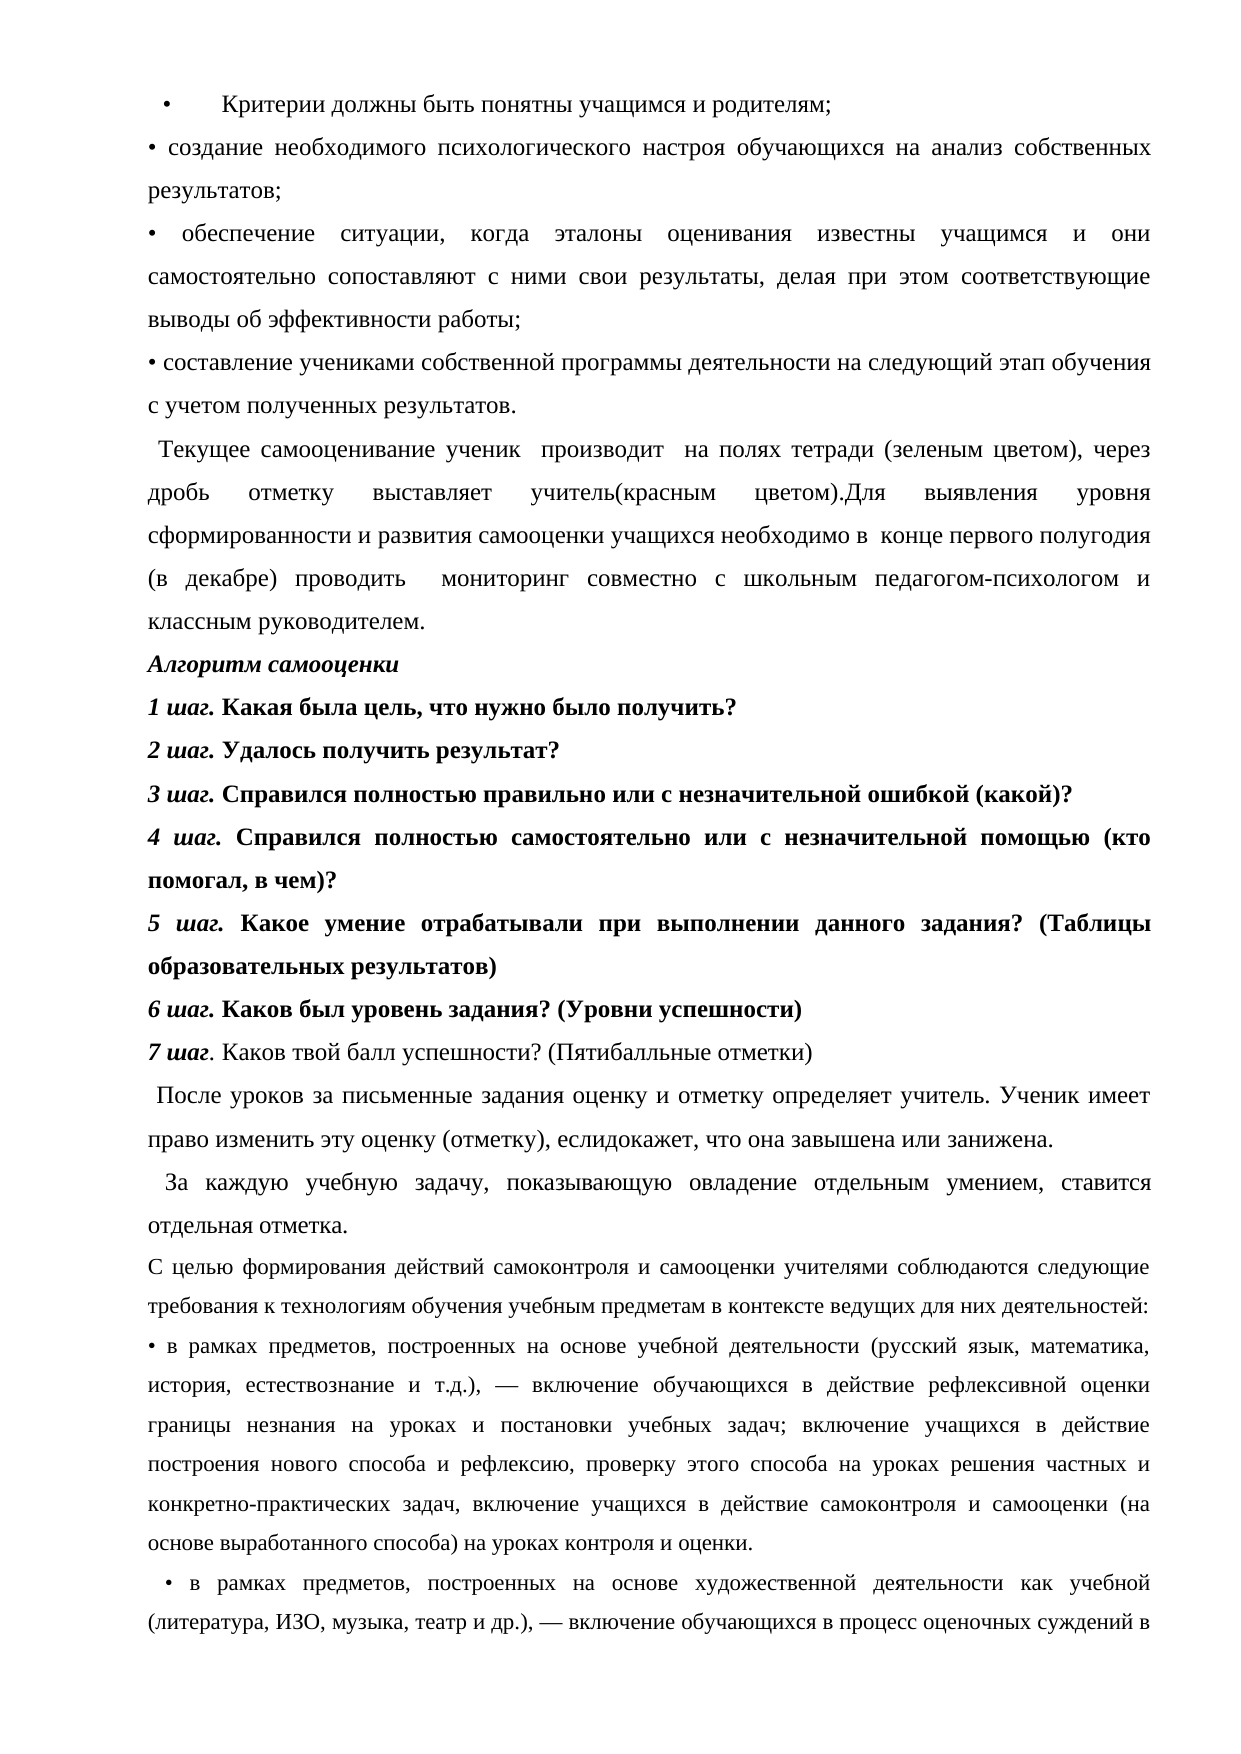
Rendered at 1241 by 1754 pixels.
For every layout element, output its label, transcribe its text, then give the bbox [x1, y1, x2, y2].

text 3 шаг. Справился полностью правильно или с незначительной ошибкой (какой)? [148, 779, 1152, 807]
text 7 шаг. Каков твой балл успешности? (Пятибалльные отметки) [148, 1037, 1152, 1066]
text 5 шаг. Какое умение отрабатывали при выполнении данного задания? (Таблицы образовательных результатов) [148, 908, 1152, 980]
text 1 шаг. Какая была цель, что нужно было получить? [148, 692, 1152, 721]
text • составление учениками собственной программы деятельности на следующий этап обучения с учетом полученных результатов. [148, 347, 1152, 419]
text За каждую учебную задачу, показывающую овладение отдельным умением, ставится отдельная отметка. [148, 1167, 1152, 1239]
text 4 шаг. Справился полностью самостоятельно или с незначительной помощью (кто помогал, в чем)? [148, 822, 1152, 894]
text • создание необходимого психологического настроя обучающихся на анализ собственных результатов; [148, 132, 1152, 204]
text 6 шаг. Каков был уровень задания? (Уровни успешности) [148, 994, 1152, 1023]
text Текущее самооценивание ученик производит на полях тетради (зеленым цветом), через дробь отметку выставляет учитель(красным цветом).Для выявления уровня сформированности и развития самооценки учащихся необходимо в конце первого полугодия (в декабре) проводить мониторинг совместно с школьным педагогом-психологом и классным руководителем. [148, 434, 1152, 635]
list Критерии должны быть понятны учащимся и родителям; [148, 89, 1152, 117]
text После уроков за письменные задания оценку и отметку определяет учитель. Ученик имеет право изменить эту оценку (отметку), еслидокажет, что она завышена или занижена. [148, 1081, 1152, 1152]
text • в рамках предметов, построенных на основе учебной деятельности (русский язык, математика, история, естествознание и т.д.), — включение обучающихся в действие рефлексивной оценки границы незнания на уроках и постановки учебных задач; включение учащихся в действие построения нового способа и рефлексию, проверку этого способа на уроках решения частных и конкретно-практических задач, включение учащихся в действие самоконтроля и самооценки (на основе выработанного способа) на уроках контроля и оценки. [148, 1332, 1152, 1556]
text 2 шаг. Удалось получить результат? [148, 736, 1152, 764]
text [148, 1569, 1152, 1635]
text • обеспечение ситуации, когда эталоны оценивания известны учащимся и они самостоятельно сопоставляют с ними свои результаты, делая при этом соответствующие выводы об эффективности работы; [148, 218, 1152, 333]
text С целью формирования действий самоконтроля и самооценки учителями соблюдаются следующие требования к технологиям обучения учебным предметам в контексте ведущих для них деятельностей: [148, 1253, 1152, 1319]
text Алгоритм самооценки [148, 649, 1152, 678]
